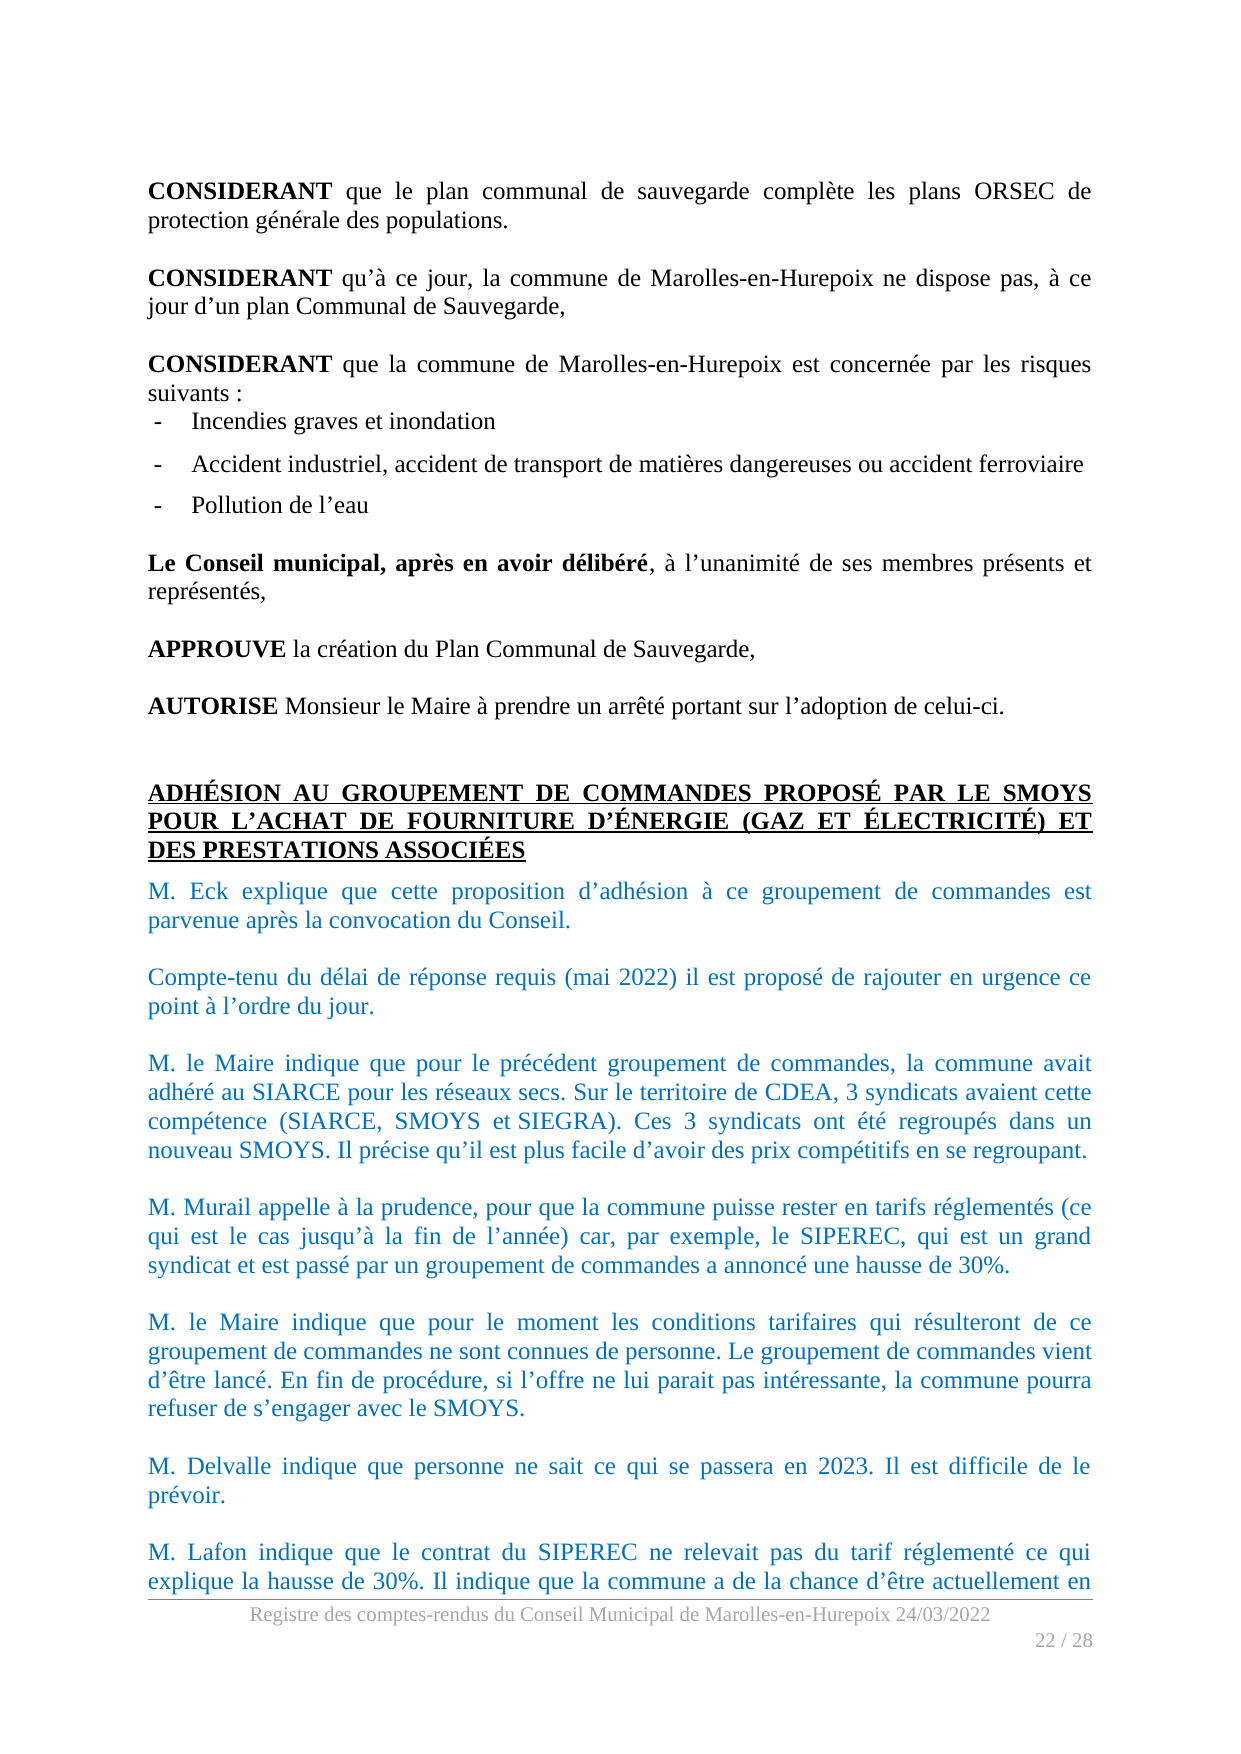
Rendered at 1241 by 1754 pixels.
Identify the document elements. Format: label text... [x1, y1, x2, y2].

text APPROUVE la création du Plan Communal de Sauvegarde, [148, 634, 1093, 663]
text Adhésion au groupement de commandes proposé par le SMOYS pour l’achat de fourniture d’énergie (gaz et électricité) et des prestations associées [148, 778, 1093, 803]
text Adhésion au groupement de commandes proposé par le SMOYS pour l’achat de fourniture d’énergie (gaz et électricité) et des prestations associées [148, 833, 1093, 864]
text CONSIDERANT que la commune de Marolles-en-Hurepoix est concernée par les risques suivants : [148, 349, 1093, 406]
text Adhésion au groupement de commandes proposé par le SMOYS pour l’achat de fourniture d’énergie (gaz et électricité) et des prestations associées [148, 804, 1093, 831]
list Accident industriel, accident de transport de matières dangereuses ou accident ferroviaire [153, 449, 1093, 478]
text CONSIDERANT qu’à ce jour, la commune de Marolles-en-Hurepoix ne dispose pas, à ce jour d’un plan Communal de Sauvegarde, [148, 263, 1093, 320]
text Le Conseil municipal, après en avoir délibéré, à l’unanimité de ses membres présents et représentés, [148, 548, 1093, 605]
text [148, 1537, 1093, 1595]
text CONSIDERANT que le plan communal de sauvegarde complète les plans ORSEC de protection générale des populations. [148, 176, 1093, 234]
text M. le Maire indique que pour le moment les conditions tarifaires qui résulteront de ce groupement de commandes ne sont connues de personne. Le groupement de commandes vient d’être lancé. En fin de procédure, si l’offre ne lui parait pas intéressante, la commune pourra refuser de s’engager avec le SMOYS. [148, 1307, 1093, 1422]
text M. Murail appelle à la prudence, pour que la commune puisse rester en tarifs réglementés (ce qui est le cas jusqu’à la fin de l’année) car, par exemple, le SIPEREC, qui est un grand syndicat et est passé par un groupement de commandes a annoncé une hausse de 30%. [148, 1192, 1093, 1278]
text M. Delvalle indique que personne ne sait ce qui se passera en 2023. Il est difficile de le prévoir. [148, 1451, 1093, 1508]
list Incendies graves et inondation [153, 406, 1093, 435]
text M. Eck explique que cette proposition d’adhésion à ce groupement de commandes est parvenue après la convocation du Conseil. [148, 876, 1093, 933]
text M. le Maire indique que pour le précédent groupement de commandes, la commune avait adhéré au SIARCE pour les réseaux secs. Sur le territoire de CDEA, 3 syndicats avaient cette compétence (SIARCE, SMOYS et SIEGRA). Ces 3 syndicats ont été regroupés dans un nouveau SMOYS. Il précise qu’il est plus facile d’avoir des prix compétitifs en se regroupant. [148, 1048, 1093, 1163]
text Compte-tenu du délai de réponse requis (mai 2022) il est proposé de rajouter en urgence ce point à l’ordre du jour. [148, 962, 1093, 1020]
list Pollution de l’eau [153, 490, 1093, 519]
text AUTORISE Monsieur le Maire à prendre un arrêté portant sur l’adoption de celui-ci. [148, 691, 1093, 720]
